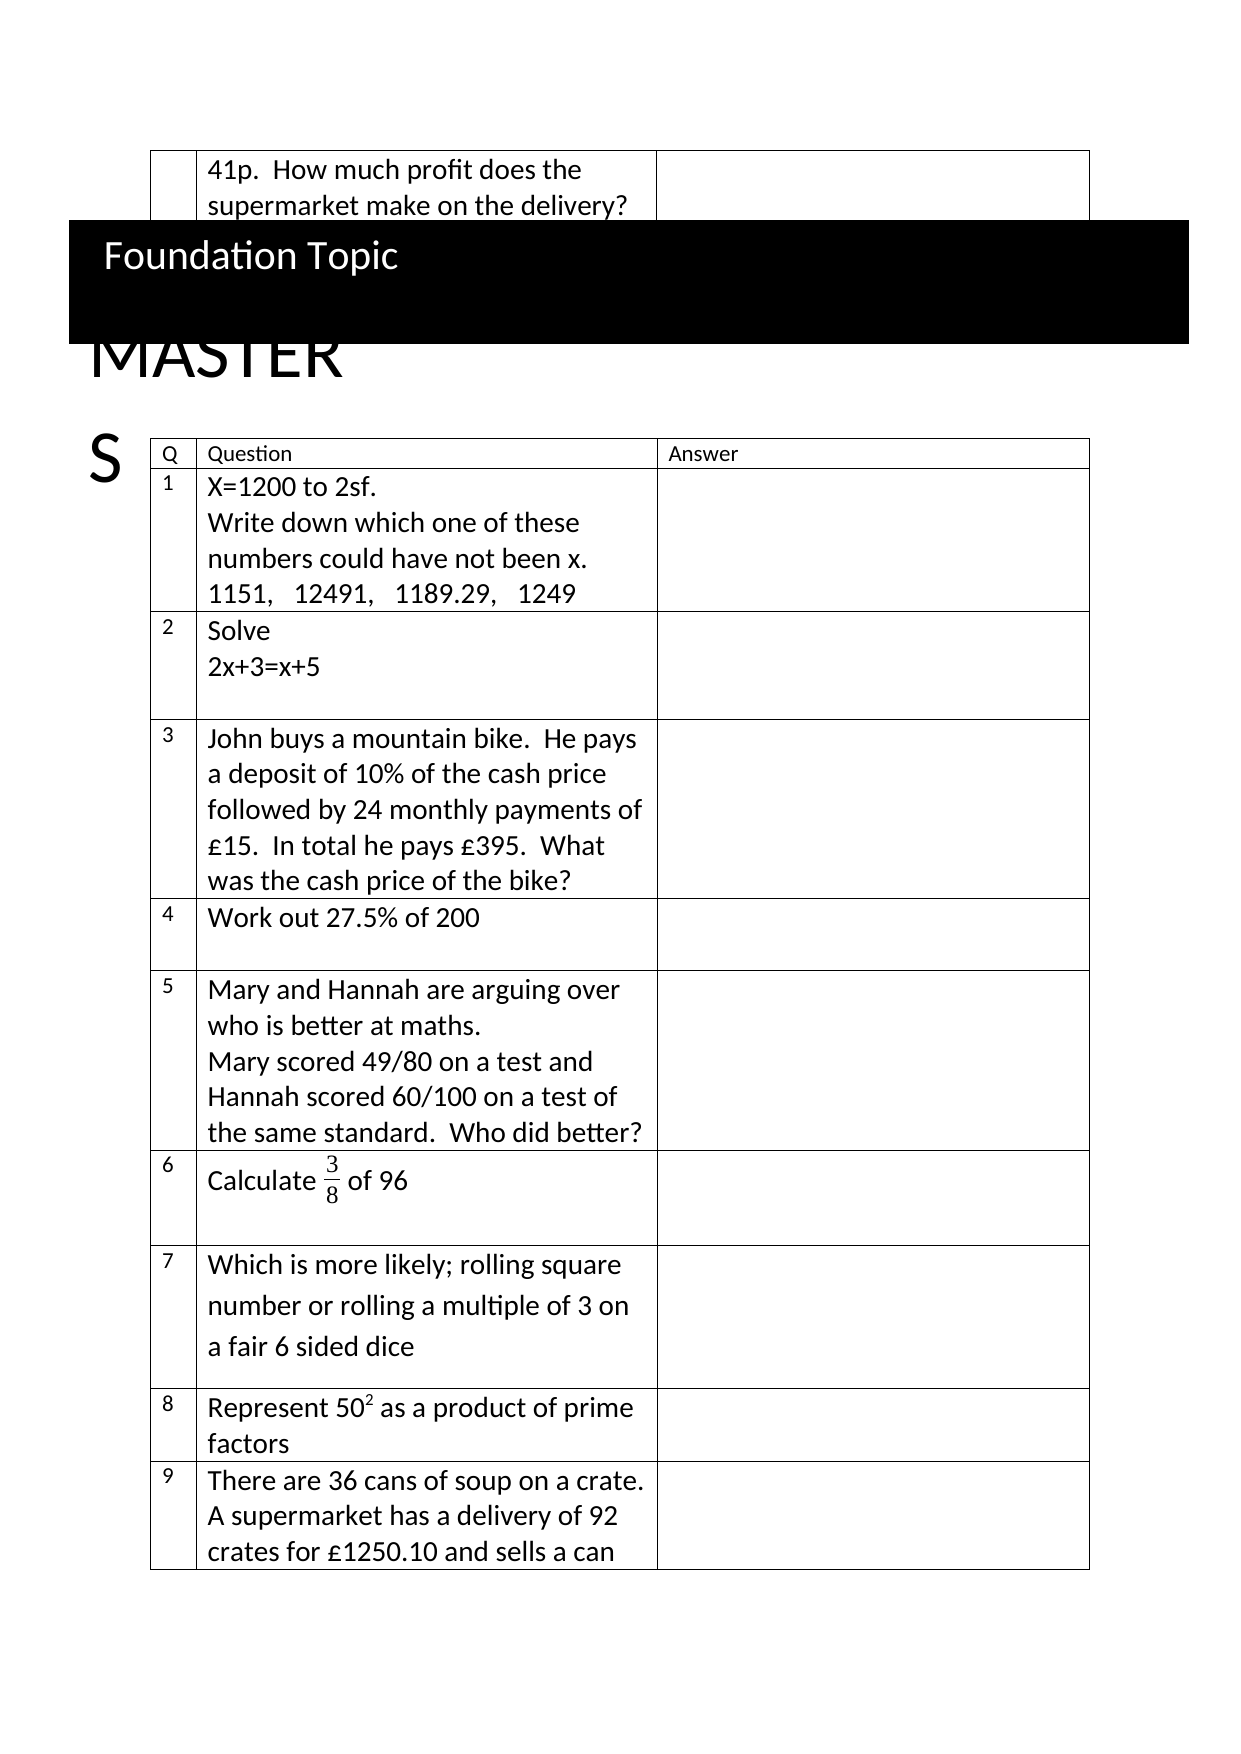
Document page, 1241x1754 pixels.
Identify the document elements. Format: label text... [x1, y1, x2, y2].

table_cell [658, 971, 1089, 1149]
table_cell [658, 1389, 1089, 1461]
table_cell [657, 151, 1089, 220]
table_cell 8 [151, 1389, 196, 1461]
table_cell Mary and Hannah are arguing over who is better at maths. Mary scored 49/80 on a test and Hannah scored 60/100 on a test of the same standard. Who did better? [197, 971, 657, 1149]
table_cell Calculate of 96 [197, 1151, 657, 1245]
table_cell X=1200 to 2sf. Write down which one of these numbers could have not been x. 1151, 12491, 1189.29, 1249 [197, 469, 657, 611]
table_header Answer [658, 439, 1089, 467]
table_cell 9 [151, 1462, 196, 1568]
table_cell 7 [151, 1246, 196, 1388]
table_cell Solve 2x+3=x+5 [197, 612, 657, 719]
table_cell [658, 1462, 1089, 1568]
table_cell [658, 899, 1089, 970]
table_cell 4 [151, 899, 196, 970]
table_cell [197, 1462, 657, 1568]
table_cell [658, 469, 1089, 611]
table_cell 3 [151, 720, 196, 898]
table_cell 1 [151, 469, 196, 611]
table_cell [658, 1151, 1089, 1245]
table_header Question [197, 439, 657, 467]
table_cell 2 [151, 612, 196, 719]
table_cell [658, 1246, 1089, 1388]
table_cell 9 [151, 151, 196, 220]
table_cell 6 [151, 1151, 196, 1245]
table_cell [658, 612, 1089, 719]
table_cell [197, 151, 656, 220]
table_cell 5 [151, 971, 196, 1149]
table_header Q [151, 439, 196, 467]
table_cell [658, 720, 1089, 898]
table_cell Which is more likely; rolling square number or rolling a multiple of 3 on a fair 6 sided dice [197, 1246, 657, 1388]
table_cell Work out 27.5% of 200 [197, 899, 657, 970]
table_cell Represent 502 as a product of prime factors [197, 1389, 657, 1461]
table_cell John buys a mountain bike. He pays a deposit of 10% of the cash price followed by 24 monthly payments of £15. In total he pays £395. What was the cash price of the bike? [197, 720, 657, 898]
